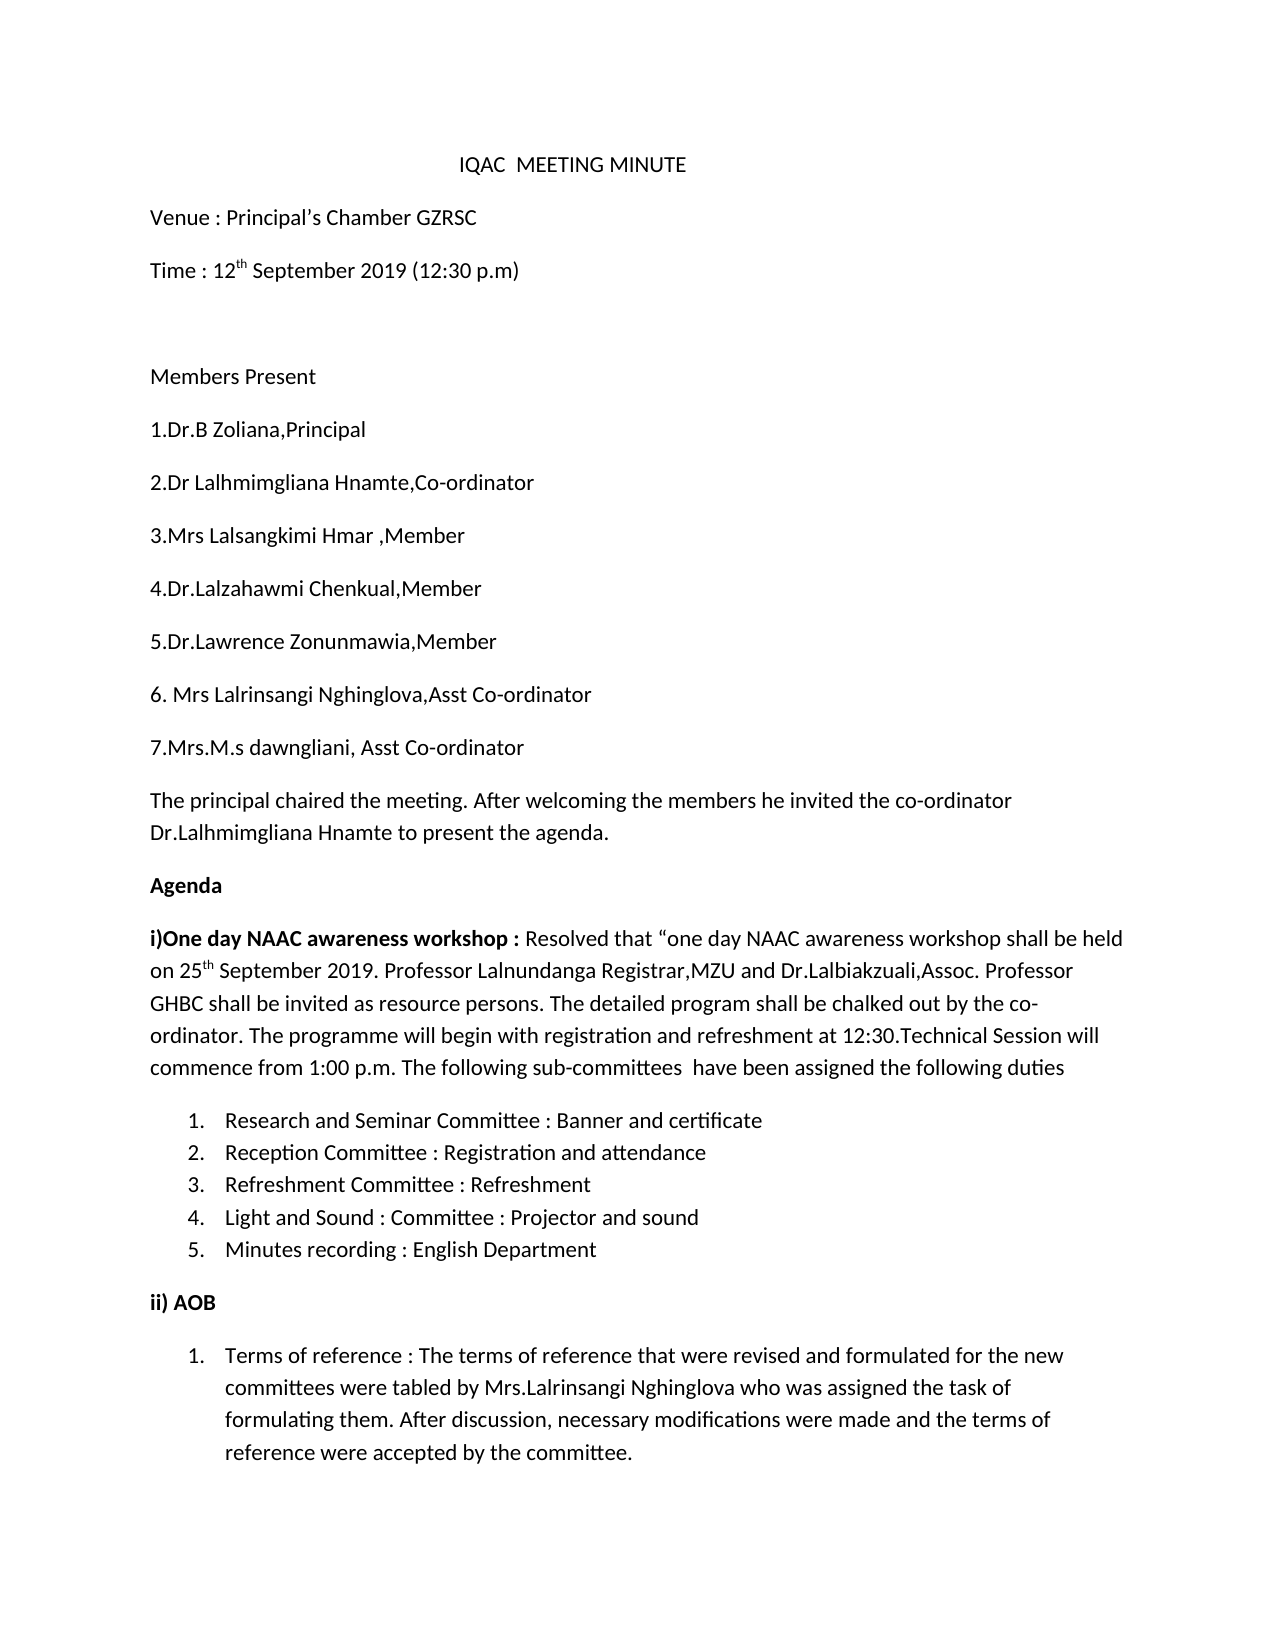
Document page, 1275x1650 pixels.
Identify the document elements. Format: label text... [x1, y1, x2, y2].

text ii) AOB [150, 1288, 1125, 1316]
list Terms of reference : The terms of reference that were revised and formulated for the new committees were tabled by Mrs.Lalrinsangi Nghinglova who was assigned the task of formulating them. After discussion, necessary modifications were made and the terms of reference were accepted by the committee. [187, 1341, 1125, 1466]
text 7.Mrs.M.s dawngliani, Asst Co-ordinator [150, 733, 1125, 761]
list Refreshment Committee : Refreshment [187, 1171, 1125, 1199]
text 2.Dr Lalhmimgliana Hnamte,Co-ordinator [150, 468, 1125, 496]
text 5.Dr.Lawrence Zonunmawia,Member [150, 627, 1125, 655]
text The principal chaired the meeting. After welcoming the members he invited the co-ordinator Dr.Lalhmimgliana Hnamte to present the agenda. [150, 786, 1125, 846]
text IQAC MEETING MINUTE [150, 150, 1125, 178]
text i)One day NAAC awareness workshop : Resolved that “one day NAAC awareness workshop shall be held on 25th September 2019. Professor Lalnundanga Registrar,MZU and Dr.Lalbiakzuali,Assoc. Professor GHBC shall be invited as resource persons. The detailed program shall be chalked out by the co-ordinator. The programme will begin with registration and refreshment at 12:30.Technical Session will commence from 1:00 p.m. The following sub-committees have been assigned the following duties [150, 924, 1125, 1081]
text 4.Dr.Lalzahawmi Chenkual,Member [150, 574, 1125, 602]
text 1.Dr.B Zoliana,Principal [150, 415, 1125, 443]
list Reception Committee : Registration and attendance [187, 1138, 1125, 1166]
list Minutes recording : English Department [187, 1235, 1125, 1263]
text Agenda [150, 871, 1125, 899]
text Venue : Principal’s Chamber GZRSC [150, 203, 1125, 231]
text 6. Mrs Lalrinsangi Nghinglova,Asst Co-ordinator [150, 680, 1125, 708]
list Research and Seminar Committee : Banner and certificate [187, 1106, 1125, 1134]
text 3.Mrs Lalsangkimi Hmar ,Member [150, 521, 1125, 549]
text Time : 12th September 2019 (12:30 p.m) [150, 256, 1125, 284]
text Members Present [150, 362, 1125, 390]
list Light and Sound : Committee : Projector and sound [187, 1203, 1125, 1231]
